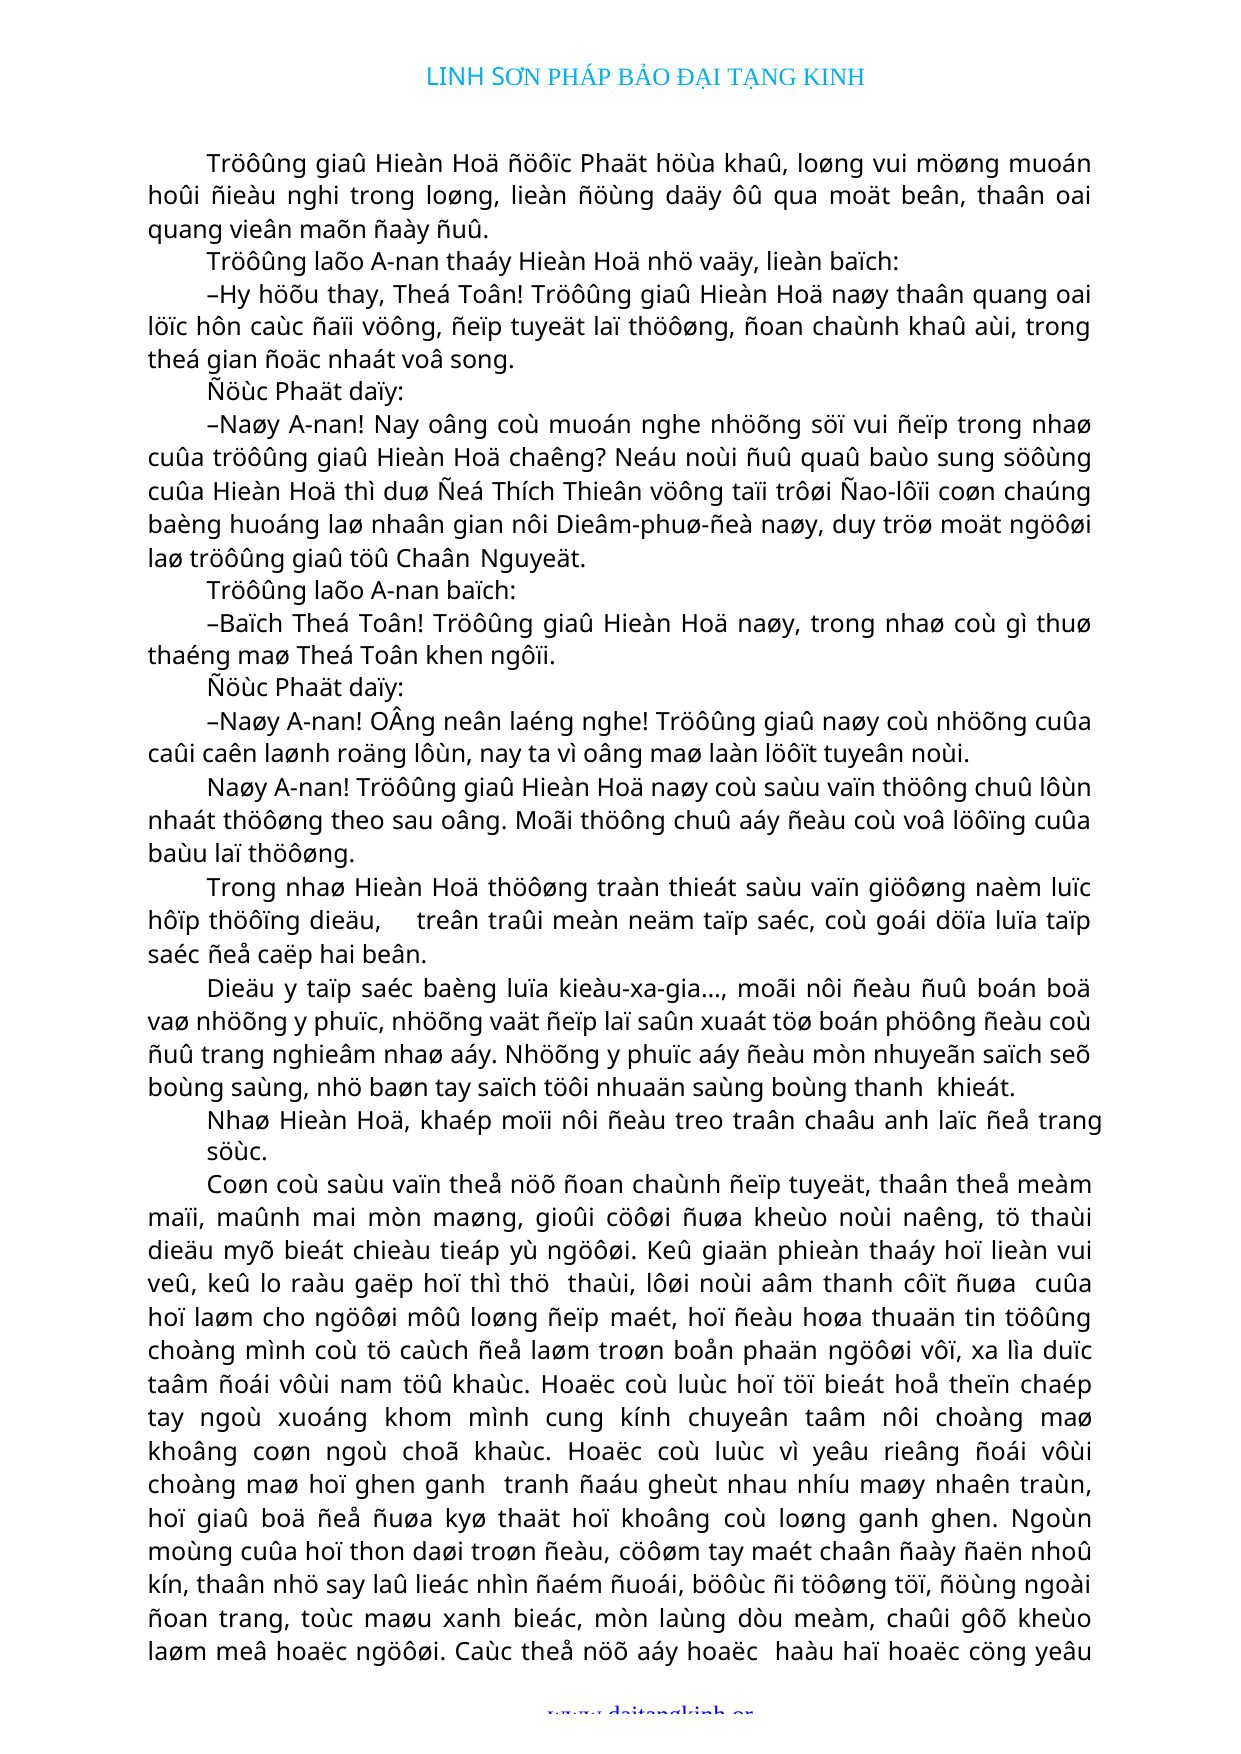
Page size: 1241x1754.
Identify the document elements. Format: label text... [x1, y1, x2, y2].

text Naøy A-nan! Tröôûng giaû Hieàn Hoä naøy coù saùu vaïn thöông chuû lôùn nhaát thöôøng theo sau oâng. Moãi thöông chuû aáy ñeàu coù voâ löôïng cuûa baùu laï thöôøng. [147, 770, 1093, 870]
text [147, 1167, 1092, 1668]
text Nhaø Hieàn Hoä, khaép moïi nôi ñeàu treo traân chaâu anh laïc ñeå trang söùc. [206, 1104, 1105, 1167]
text –Naøy A-nan! Nay oâng coù muoán nghe nhöõng söï vui ñeïp trong nhaø cuûa tröôûng giaû Hieàn Hoä chaêng? Neáu noùi ñuû quaû baùo sung söôùng cuûa Hieàn Hoä thì duø Ñeá Thích Thieân vöông taïi trôøi Ñao-lôïi coøn chaúng baèng huoáng laø nhaân gian nôi Dieâm-phuø-ñeà naøy, duy tröø moät ngöôøi laø tröôûng giaû töû Chaân Nguyeät. [147, 407, 1093, 574]
text Ñöùc Phaät daïy: [206, 671, 1105, 703]
text Ñöùc Phaät daïy: [206, 375, 1105, 407]
text –Hy höõu thay, Theá Toân! Tröôûng giaû Hieàn Hoä naøy thaân quang oai löïc hôn caùc ñaïi vöông, ñeïp tuyeät laï thöôøng, ñoan chaùnh khaû aùi, trong theá gian ñoäc nhaát voâ song. [147, 277, 1092, 375]
text –Naøy A-nan! OÂng neân laéng nghe! Tröôûng giaû naøy coù nhöõng cuûa caûi caên laønh roäng lôùn, nay ta vì oâng maø laàn löôït tuyeân noùi. [147, 703, 1093, 770]
text Trong nhaø Hieàn Hoä thöôøng traàn thieát saùu vaïn giöôøng naèm luïc hôïp thöôïng dieäu, treân traûi meàn neäm taïp saéc, coù goái döïa luïa taïp saéc ñeå caëp hai beân. [147, 870, 1093, 970]
text –Baïch Theá Toân! Tröôûng giaû Hieàn Hoä naøy, trong nhaø coù gì thuø thaéng maø Theá Toân khen ngôïi. [147, 606, 1092, 671]
text Tröôûng laõo A-nan thaáy Hieàn Hoä nhö vaäy, lieàn baïch: [206, 246, 1105, 277]
text Tröôûng laõo A-nan baïch: [206, 574, 1105, 606]
text Dieäu y taïp saéc baèng luïa kieàu-xa-gia…, moãi nôi ñeàu ñuû boán boä vaø nhöõng y phuïc, nhöõng vaät ñeïp laï saûn xuaát töø boán phöông ñeàu coù ñuû trang nghieâm nhaø aáy. Nhöõng y phuïc aáy ñeàu mòn nhuyeãn saïch seõ boùng saùng, nhö baøn tay saïch töôi nhuaän saùng boùng thanh khieát. [147, 970, 1093, 1104]
text Tröôûng giaû Hieàn Hoä ñöôïc Phaät höùa khaû, loøng vui möøng muoán hoûi ñieàu nghi trong loøng, lieàn ñöùng daäy ôû qua moät beân, thaân oai quang vieân maõn ñaày ñuû. [147, 145, 1093, 246]
